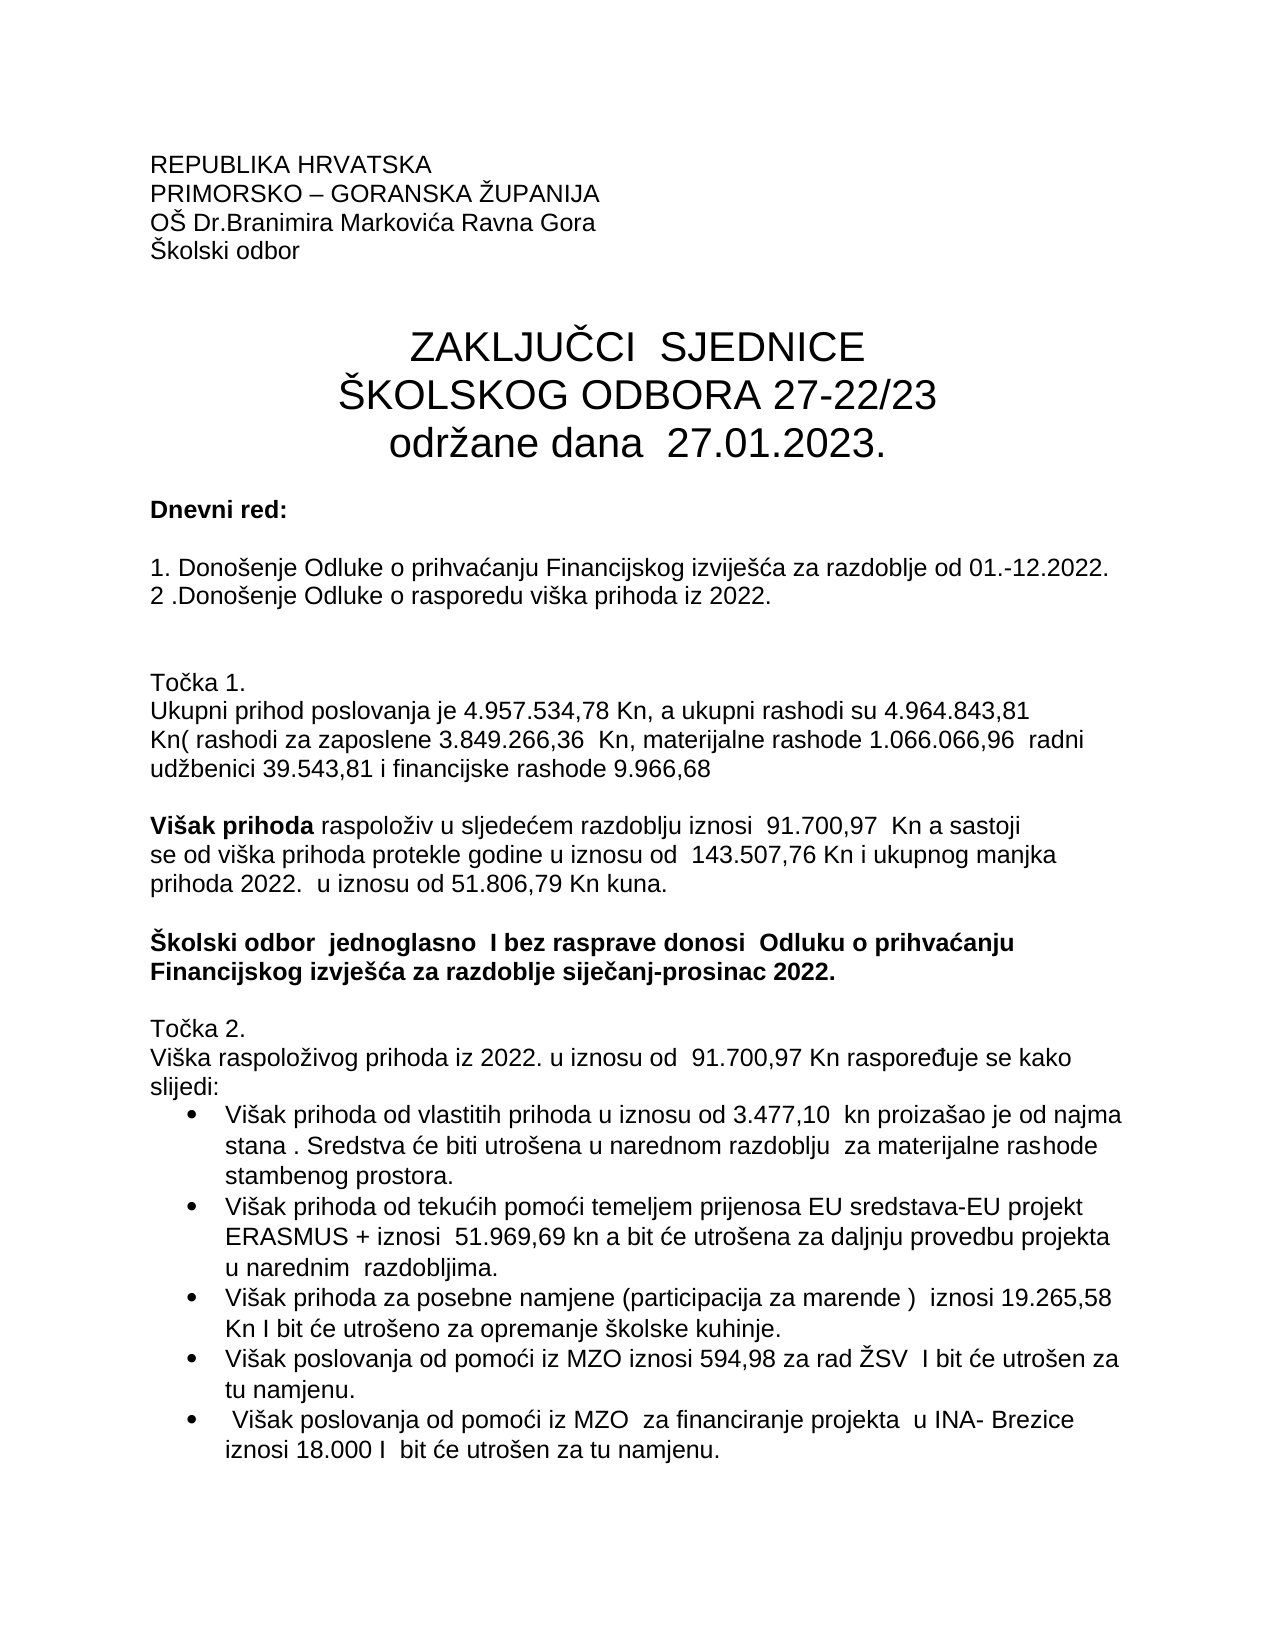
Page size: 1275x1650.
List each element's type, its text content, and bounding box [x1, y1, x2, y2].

text ŠKOLSKOG ODBORA 27-22/23 [150, 370, 1125, 418]
text se od viška prihoda protekle godine u iznosu od 143.507,76 Kn i ukupnog manjka prihoda 2022. u iznosu od 51.806,79 Kn kuna. [150, 840, 1125, 897]
text REPUBLIKA HRVATSKA [150, 150, 1125, 179]
text 2 .Donošenje Odluke o rasporedu viška prihoda iz 2022. [150, 581, 1125, 610]
text 1. Donošenje Odluke o prihvaćanju Financijskog izviješća za razdoblje od 01.-12.2022. [150, 552, 1125, 581]
text Višak prihoda raspoloživ u sljedećem razdoblju iznosi 91.700,97 Kn a sastoji [150, 811, 1125, 840]
text održane dana 27.01.2023. [150, 418, 1125, 466]
list Višak prihoda od tekućih pomoći temeljem prijenosa EU sredstava-EU projekt ERASMUS + iznosi 51.969,69 kn a bit će utrošena za daljnju provedbu projekta u narednim razdobljima. [187, 1192, 1125, 1281]
text ZAKLJUČCI SJEDNICE [150, 322, 1125, 370]
text Ukupni prihod poslovanja je 4.957.534,78 Kn, a ukupni rashodi su 4.964.843,81 Kn( rashodi za zaposlene 3.849.266,36 Kn, materijalne rashode 1.066.066,96 radni udžbenici 39.543,81 i financijske rashode 9.966,68 [150, 696, 1125, 782]
text Školski odbor [150, 236, 1125, 265]
list Višak prihoda od vlastitih prihoda u iznosu od 3.477,10 kn proizašao je od najma stana . Sredstva će biti utrošena u narednom razdoblju za materijalne rashode stambenog prostora. [187, 1100, 1125, 1190]
text OŠ Dr.Branimira Markovića Ravna Gora [150, 207, 1125, 236]
list Višak poslovanja od pomoći iz MZO iznosi 594,98 za rad ŽSV I bit će utrošen za tu namjenu. [187, 1344, 1125, 1403]
text Točka 1. [150, 667, 1125, 696]
text Točka 2. [150, 1014, 1125, 1043]
list Višak poslovanja od pomoći iz MZO za financiranje projekta u INA- Brezice iznosi 18.000 I bit će utrošen za tu namjenu. [187, 1405, 1125, 1464]
text Školski odbor jednoglasno I bez rasprave donosi Odluku o prihvaćanju Financijskog izvješća za razdoblje siječanj-prosinac 2022. [150, 928, 1125, 985]
list Višak prihoda za posebne namjene (participacija za marende ) iznosi 19.265,58 Kn I bit će utrošeno za opremanje školske kuhinje. [187, 1283, 1125, 1342]
text Dnevni red: [150, 495, 1125, 524]
text PRIMORSKO – GORANSKA ŽUPANIJA [150, 179, 1125, 207]
text Viška raspoloživog prihoda iz 2022. u iznosu od 91.700,97 Kn raspoređuje se kako slijedi: [150, 1043, 1125, 1100]
